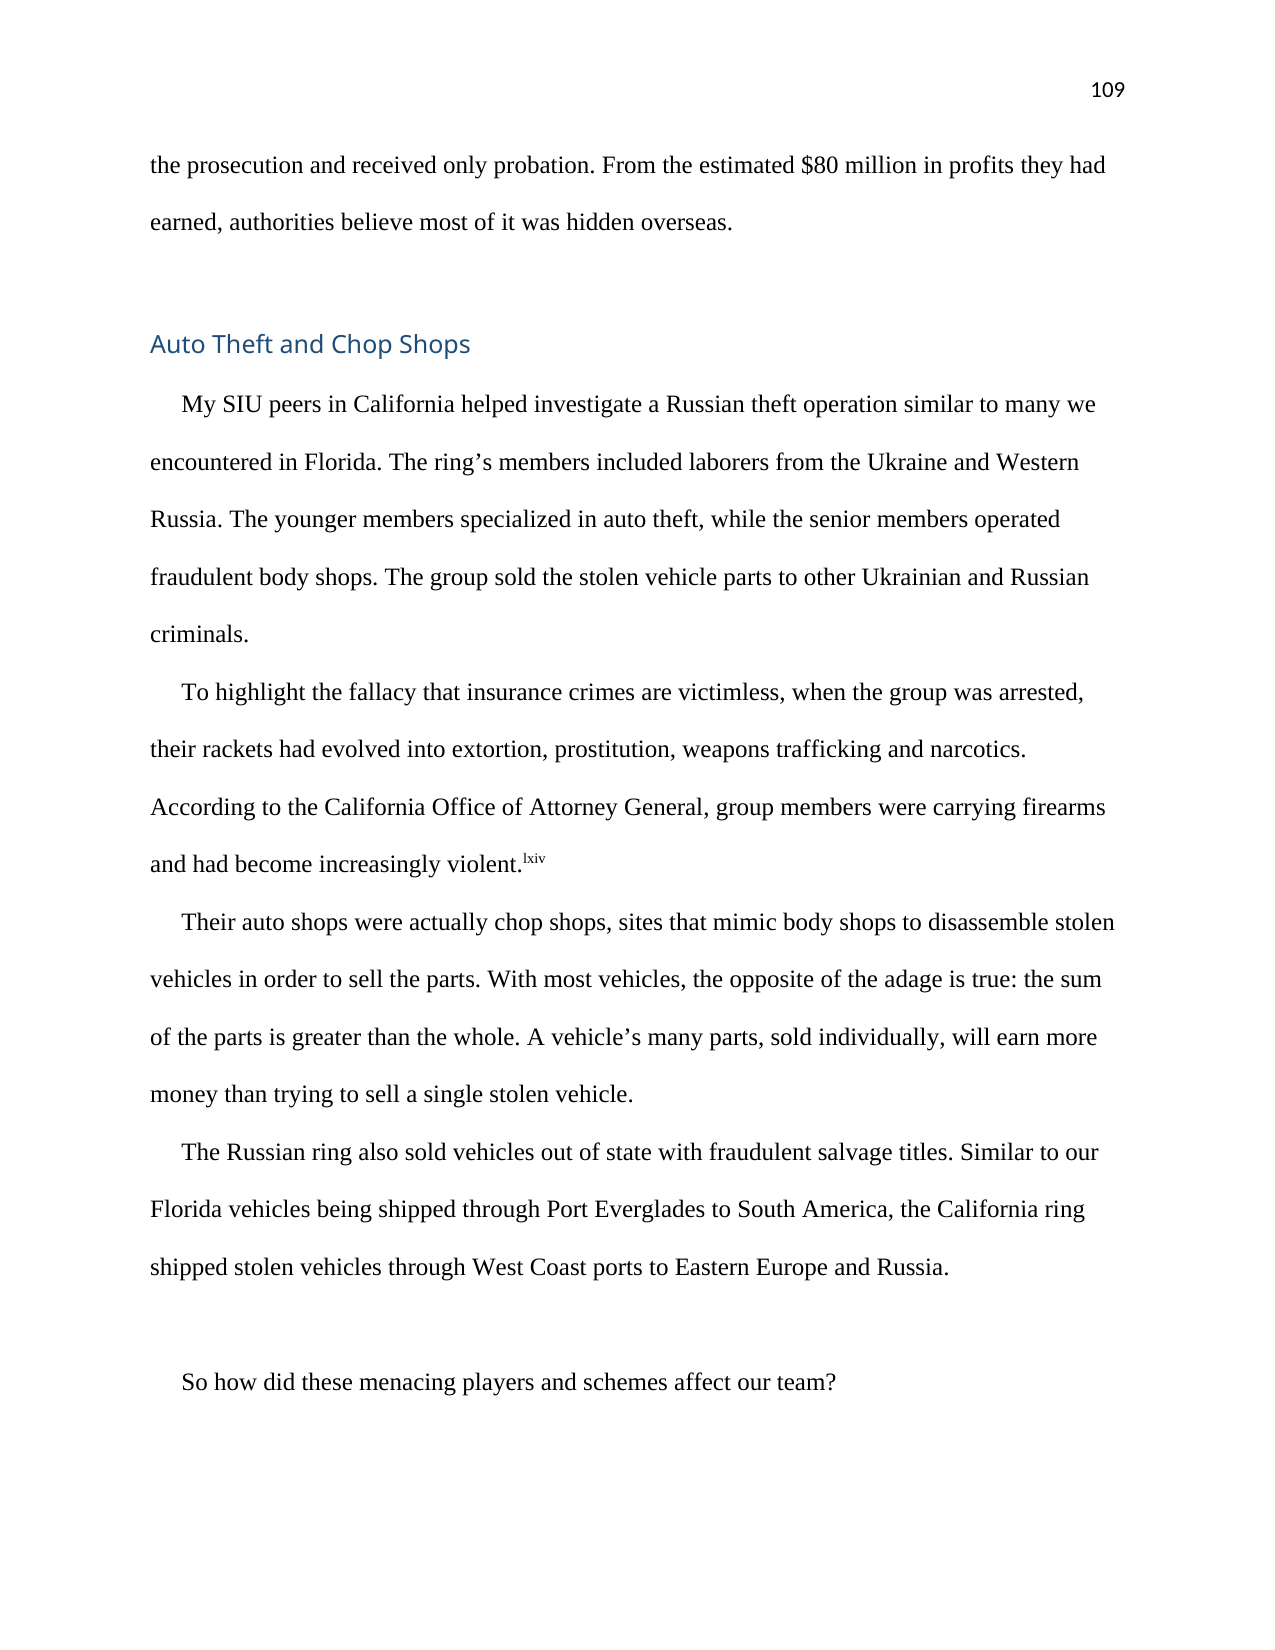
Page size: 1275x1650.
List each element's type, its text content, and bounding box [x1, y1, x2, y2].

text My SIU peers in California helped investigate a Russian theft operation similar to many we encountered in Florida. The ring’s members included laborers from the Ukraine and Western Russia. The younger members specialized in auto theft, while the senior members operated fraudulent body shops. The group sold the stolen vehicle parts to other Ukrainian and Russian criminals. [150, 389, 1125, 648]
text The Russian ring also sold vehicles out of state with fraudulent salvage titles. Similar to our Florida vehicles being shipped through Port Everglades to South America, the California ring shipped stolen vehicles through West Coast ports to Eastern Europe and Russia. [150, 1137, 1125, 1281]
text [150, 150, 1125, 236]
subtitle Auto Theft and Chop Shops [150, 327, 1125, 361]
text Their auto shops were actually chop shops, sites that mimic body shops to disassemble stolen vehicles in order to sell the parts. With most vehicles, the opposite of the adage is true: the sum of the parts is greater than the whole. A vehicle’s many parts, sold individually, will earn more money than trying to sell a single stolen vehicle. [150, 907, 1125, 1108]
text To highlight the fallacy that insurance crimes are victimless, when the group was arrested, their rackets had evolved into extortion, prostitution, weapons trafficking and narcotics. According to the California Office of Attorney General, group members were carrying firearms and had become increasingly violent. [150, 677, 1125, 878]
text So how did these menacing players and schemes affect our team? [150, 1367, 1125, 1396]
